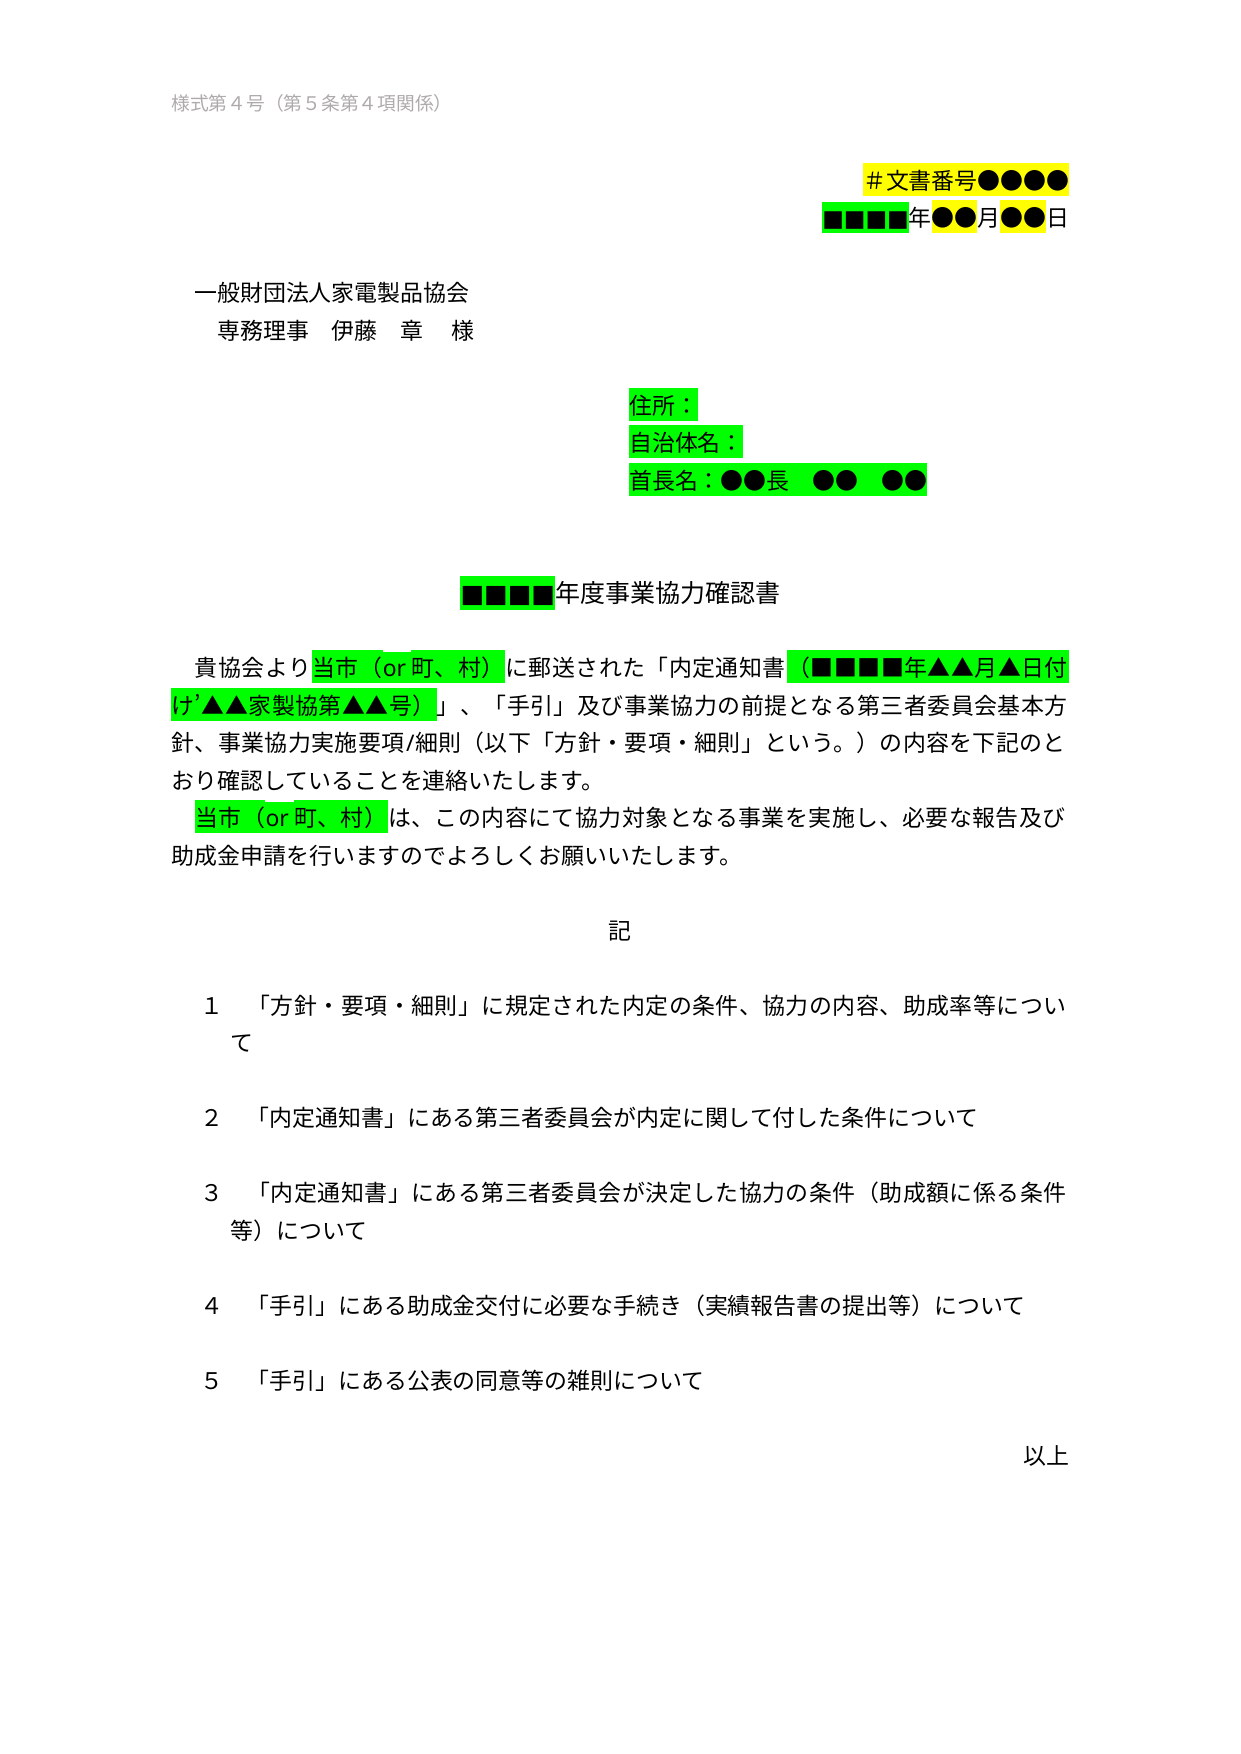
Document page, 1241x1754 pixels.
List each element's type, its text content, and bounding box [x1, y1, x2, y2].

text １ 「方針・要項・細則」に規定された内定の条件、協力の内容、助成率等について [201, 986, 1069, 1061]
text ■■■■年●●月●●日 [171, 198, 1069, 236]
text ３ 「内定通知書」にある第三者委員会が決定した協力の条件（助成額に係る条件等）について [201, 1173, 1069, 1248]
text 記 [171, 911, 1069, 948]
text 自治体名： [629, 423, 1069, 461]
text 以上 [171, 1436, 1069, 1473]
text ＃文書番号●●●● [171, 161, 1069, 198]
text ４ 「手引」にある助成金交付に必要な手続き（実績報告書の提出等）について [201, 1286, 1069, 1323]
text 専務理事 伊藤 章 様 [171, 311, 1069, 348]
text 当市（or町、村）は、この内容にて協力対象となる事業を実施し、必要な報告及び助成金申請を行いますのでよろしくお願いいたします。 [171, 798, 1069, 873]
text 貴協会より当市（or町、村）に郵送された「内定通知書（■■■■年▲▲月▲日付け’▲▲家製協第▲▲号）」、「手引」及び事業協力の前提となる第三者委員会基本方針、事業協力実施要項/細則（以下「方針・要項・細則」という。）の内容を下記のとおり確認していることを連絡いたします。 [171, 648, 1069, 798]
text 住所： [629, 386, 1069, 423]
text 首長名：●●長 ●● ●● [629, 461, 1069, 498]
subtitle ■■■■年度事業協力確認書 [171, 573, 1069, 611]
text ５ 「手引」にある公表の同意等の雑則について [201, 1361, 1069, 1398]
text ２ 「内定通知書」にある第三者委員会が内定に関して付した条件について [201, 1098, 1069, 1136]
text 一般財団法人家電製品協会 [171, 273, 1069, 311]
